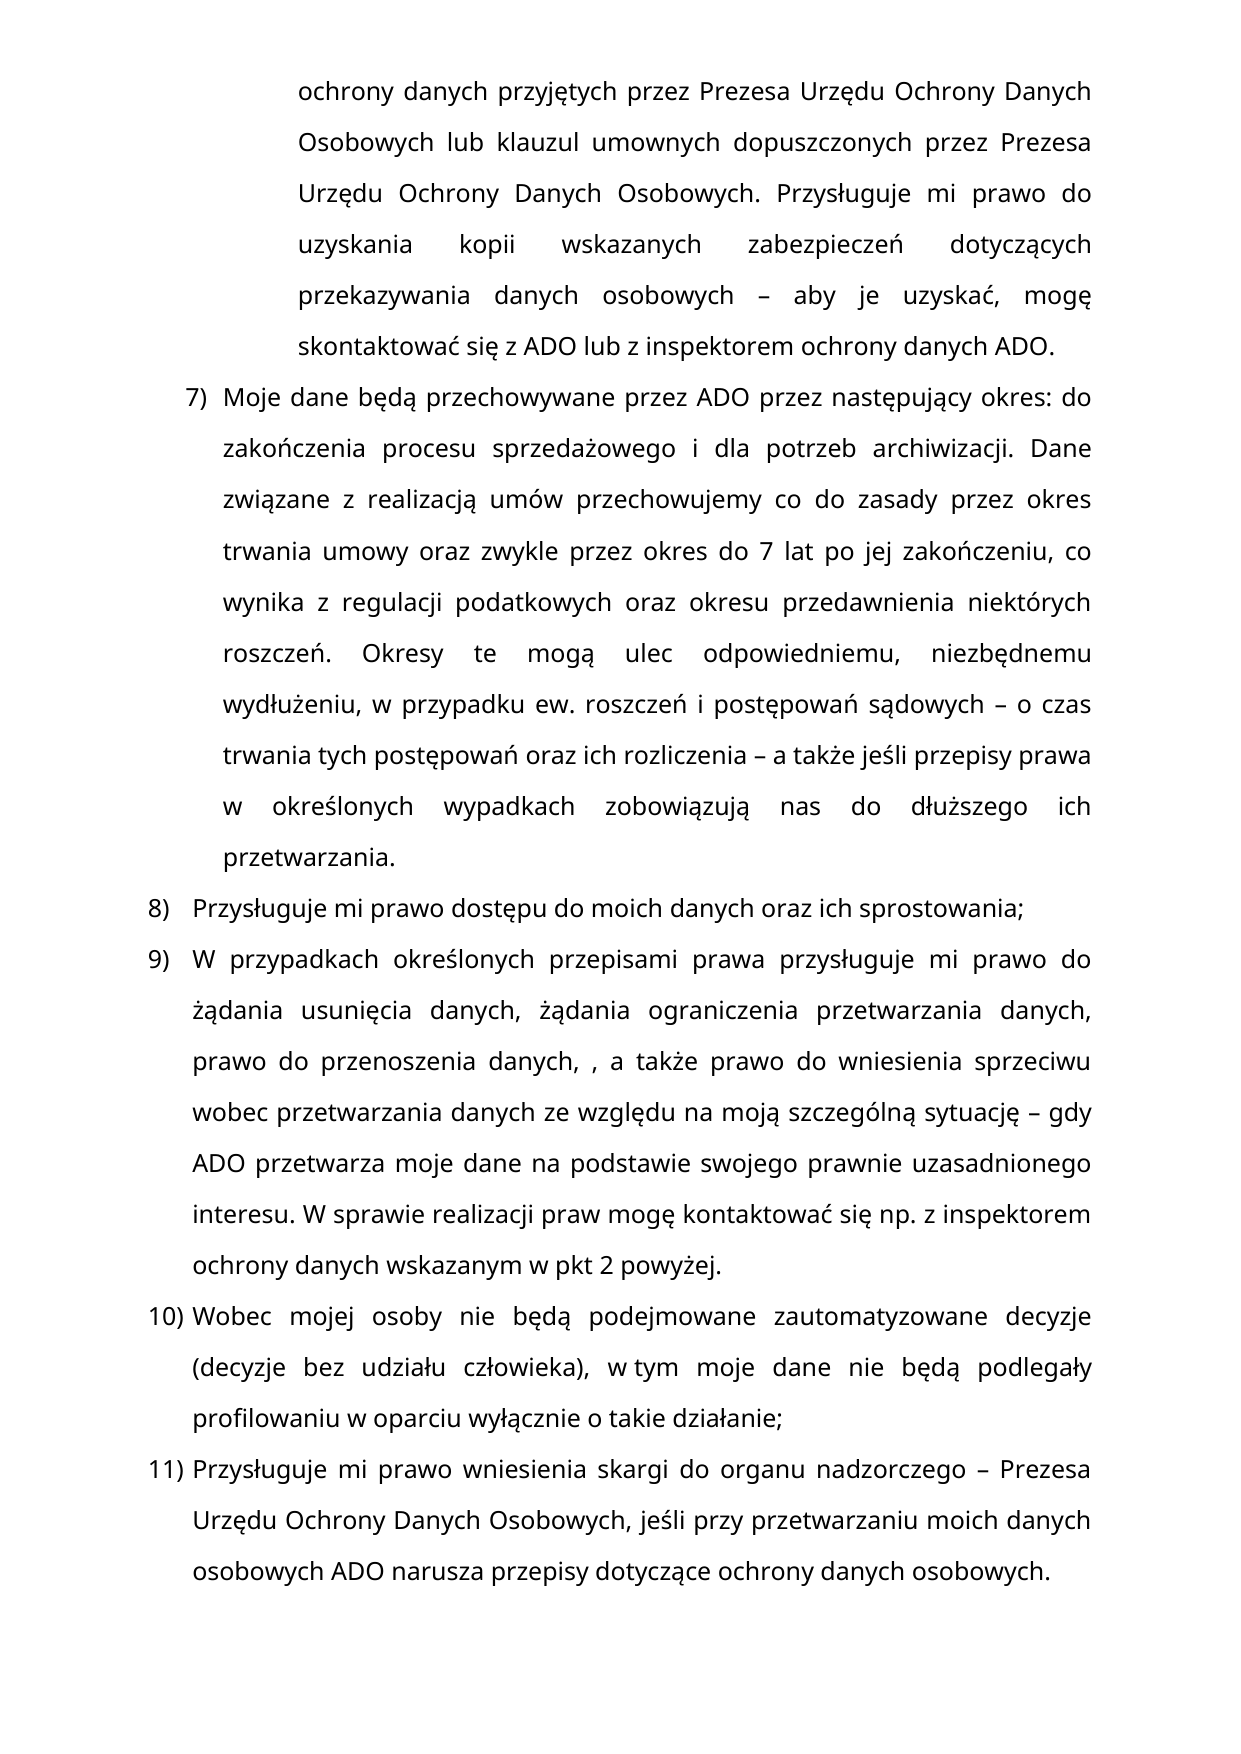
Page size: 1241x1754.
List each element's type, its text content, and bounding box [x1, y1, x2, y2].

list W przypadkach określonych przepisami prawa przysługuje mi prawo do żądania usunięcia danych, żądania ograniczenia przetwarzania danych, prawo do przenoszenia danych, , a także prawo do wniesienia sprzeciwu wobec przetwarzania danych ze względu na moją szczególną sytuację – gdy ADO przetwarza moje dane na podstawie swojego prawnie uzasadnionego interesu. W sprawie realizacji praw mogę kontaktować się np. z inspektorem ochrony danych wskazanym w pkt 2 powyżej. [148, 942, 1093, 1282]
list Przysługuje mi prawo wniesienia skargi do organu nadzorczego – Prezesa Urzędu Ochrony Danych Osobowych, jeśli przy przetwarzaniu moich danych osobowych ADO narusza przepisy dotyczące ochrony danych osobowych. [148, 1452, 1093, 1588]
list Moje dane będą przechowywane przez ADO przez następujący okres: do zakończenia procesu sprzedażowego i dla potrzeb archiwizacji. Dane związane z realizacją umów przechowujemy co do zasady przez okres trwania umowy oraz zwykle przez okres do 7 lat po jej zakończeniu, co wynika z regulacji podatkowych oraz okresu przedawnienia niektórych roszczeń. Okresy te mogą ulec odpowiedniemu, niezbędnemu wydłużeniu, w przypadku ew. roszczeń i postępowań sądowych – o czas trwania tych postępowań oraz ich rozliczenia – a także jeśli przepisy prawa w określonych wypadkach zobowiązują nas do dłuższego ich przetwarzania. [185, 380, 1093, 873]
list Przysługuje mi prawo dostępu do moich danych oraz ich sprostowania; [148, 891, 1093, 924]
list Wobec mojej osoby nie będą podejmowane zautomatyzowane decyzje (decyzje bez udziału człowieka), w tym moje dane nie będą podlegały profilowaniu w oparciu wyłącznie o takie działanie; [148, 1299, 1093, 1435]
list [260, 74, 1093, 363]
